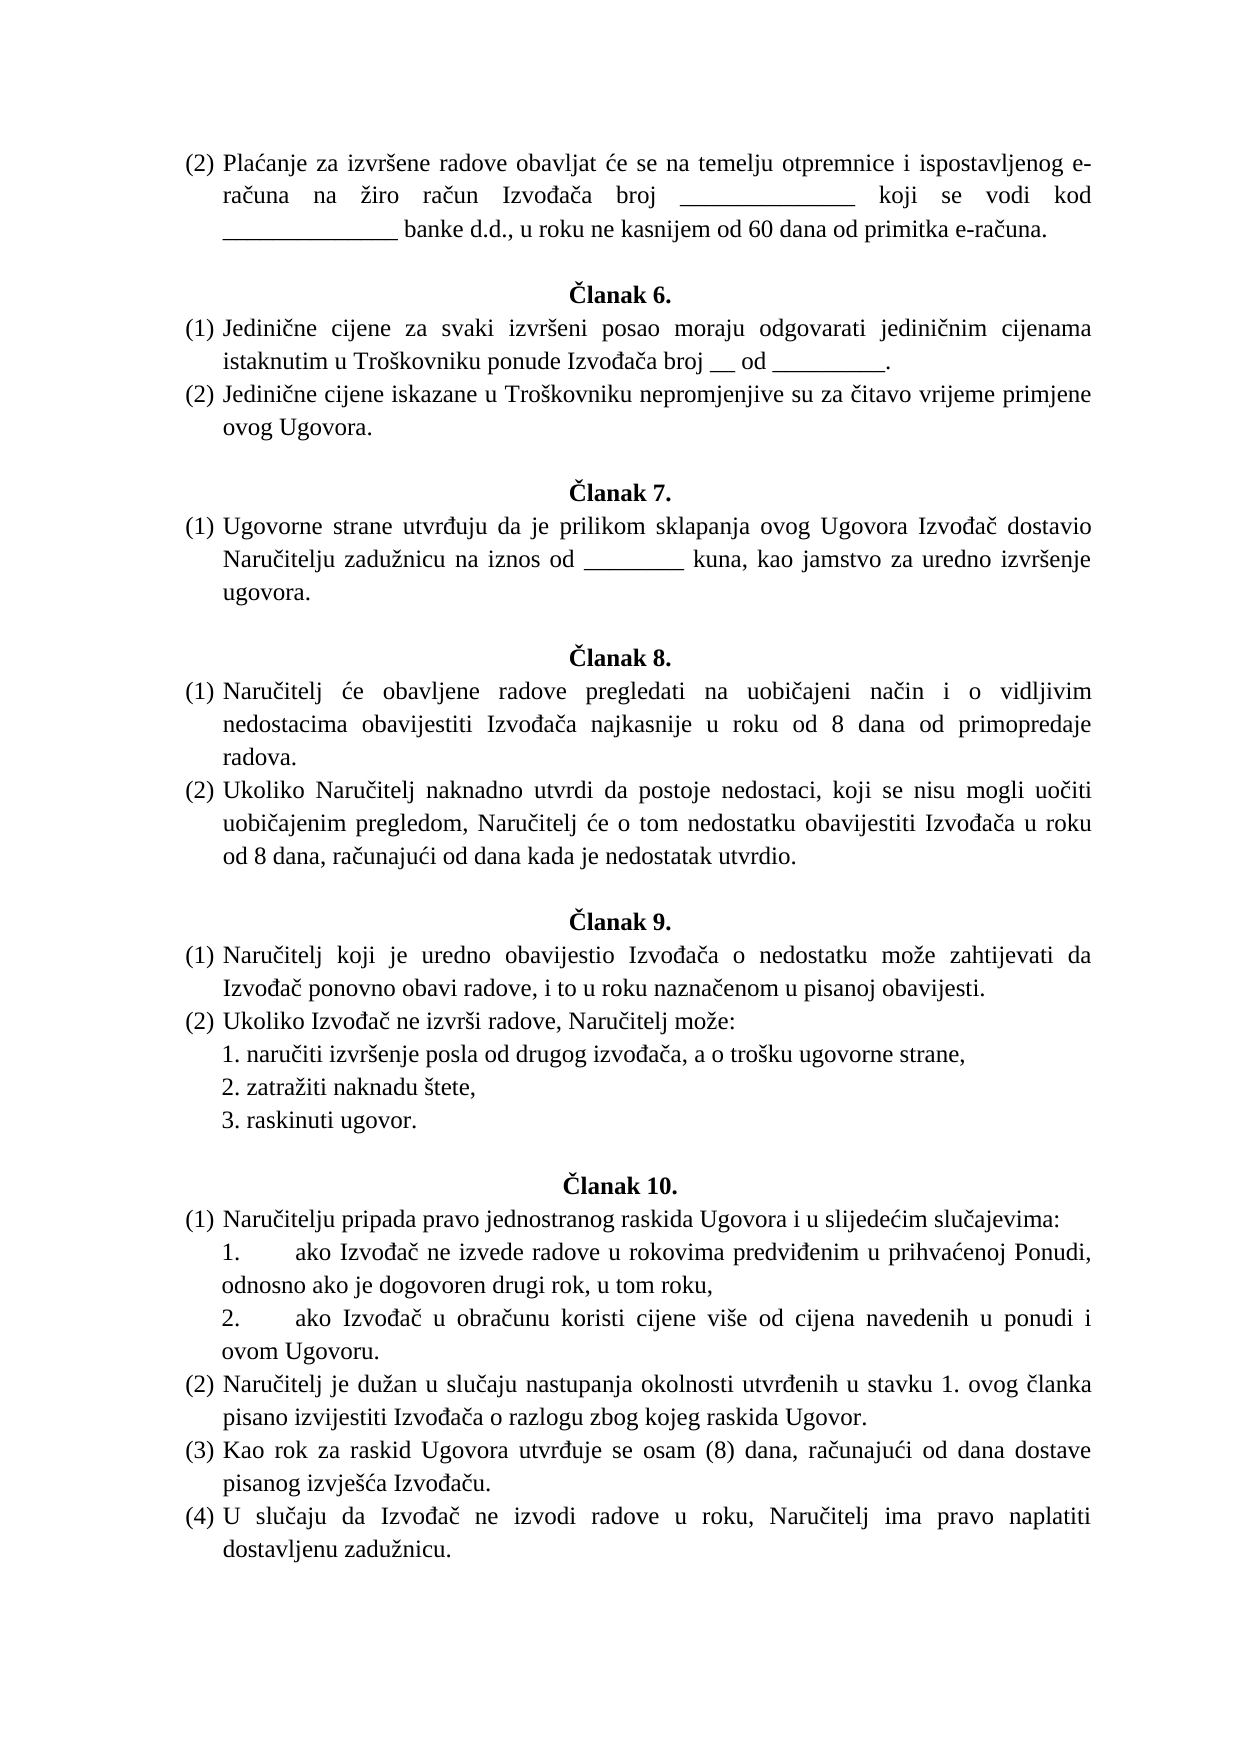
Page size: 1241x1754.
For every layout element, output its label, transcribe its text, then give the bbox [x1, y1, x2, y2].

text 2. ako Izvođač u obračunu koristi cijene više od cijena navedenih u ponudi i ovom Ugovoru. [221, 1303, 1093, 1365]
text Članak 9. [148, 907, 1093, 936]
list U slučaju da Izvođač ne izvodi radove u roku, Naručitelj ima pravo naplatiti dostavljenu zadužnicu. [185, 1501, 1093, 1563]
text Članak 8. [148, 643, 1093, 672]
text 2. zatražiti naknadu štete, [221, 1072, 1093, 1101]
list Kao rok za raskid Ugovora utvrđuje se osam (8) dana, računajući od dana dostave pisanog izvješća Izvođaču. [185, 1435, 1093, 1497]
list Naručitelj je dužan u slučaju nastupanja okolnosti utvrđenih u stavku 1. ovog članka pisano izvijestiti Izvođača o razlogu zbog kojeg raskida Ugovor. [185, 1369, 1093, 1431]
list Ugovorne strane utvrđuju da je prilikom sklapanja ovog Ugovora Izvođač dostavio Naručitelju zadužnicu na iznos od ________ kuna, kao jamstvo za uredno izvršenje ugovora. [185, 511, 1093, 606]
text 3. raskinuti ugovor. [221, 1105, 1093, 1134]
list Naručitelj koji je uredno obavijestio Izvođača o nedostatku može zahtijevati da Izvođač ponovno obavi radove, i to u roku naznačenom u pisanoj obavijesti. [185, 940, 1093, 1002]
list Ukoliko Naručitelj naknadno utvrdi da postoje nedostaci, koji se nisu mogli uočiti uobičajenim pregledom, Naručitelj će o tom nedostatku obavijestiti Izvođača u roku od 8 dana, računajući od dana kada je nedostatak utvrdio. [185, 775, 1093, 870]
list Ukoliko Izvođač ne izvrši radove, Naručitelj može: [185, 1006, 1093, 1035]
text Članak 6. [148, 280, 1093, 308]
text 1. ako Izvođač ne izvede radove u rokovima predviđenim u prihvaćenoj Ponudi, odnosno ako je dogovoren drugi rok, u tom roku, [221, 1237, 1093, 1299]
list Plaćanje za izvršene radove obavljat će se na temelju otpremnice i ispostavljenog e-računa na žiro račun Izvođača broj ______________ koji se vodi kod ______________ banke d.d., u roku ne kasnijem od 60 dana od primitka e-računa. [185, 148, 1093, 242]
text Članak 7. [148, 478, 1093, 507]
list Jedinične cijene za svaki izvršeni posao moraju odgovarati jediničnim cijenama istaknutim u Troškovniku ponude Izvođača broj __ od _________. [185, 313, 1093, 374]
text Članak 10. [148, 1171, 1093, 1200]
list Naručitelju pripada pravo jednostranog raskida Ugovora i u slijedećim slučajevima: [185, 1204, 1093, 1233]
list Naručitelj će obavljene radove pregledati na uobičajeni način i o vidljivim nedostacima obavijestiti Izvođača najkasnije u roku od 8 dana od primopredaje radova. [185, 676, 1093, 771]
list Jedinične cijene iskazane u Troškovniku nepromjenjive su za čitavo vrijeme primjene ovog Ugovora. [185, 379, 1093, 441]
text 1. naručiti izvršenje posla od drugog izvođača, a o trošku ugovorne strane, [221, 1039, 1093, 1068]
